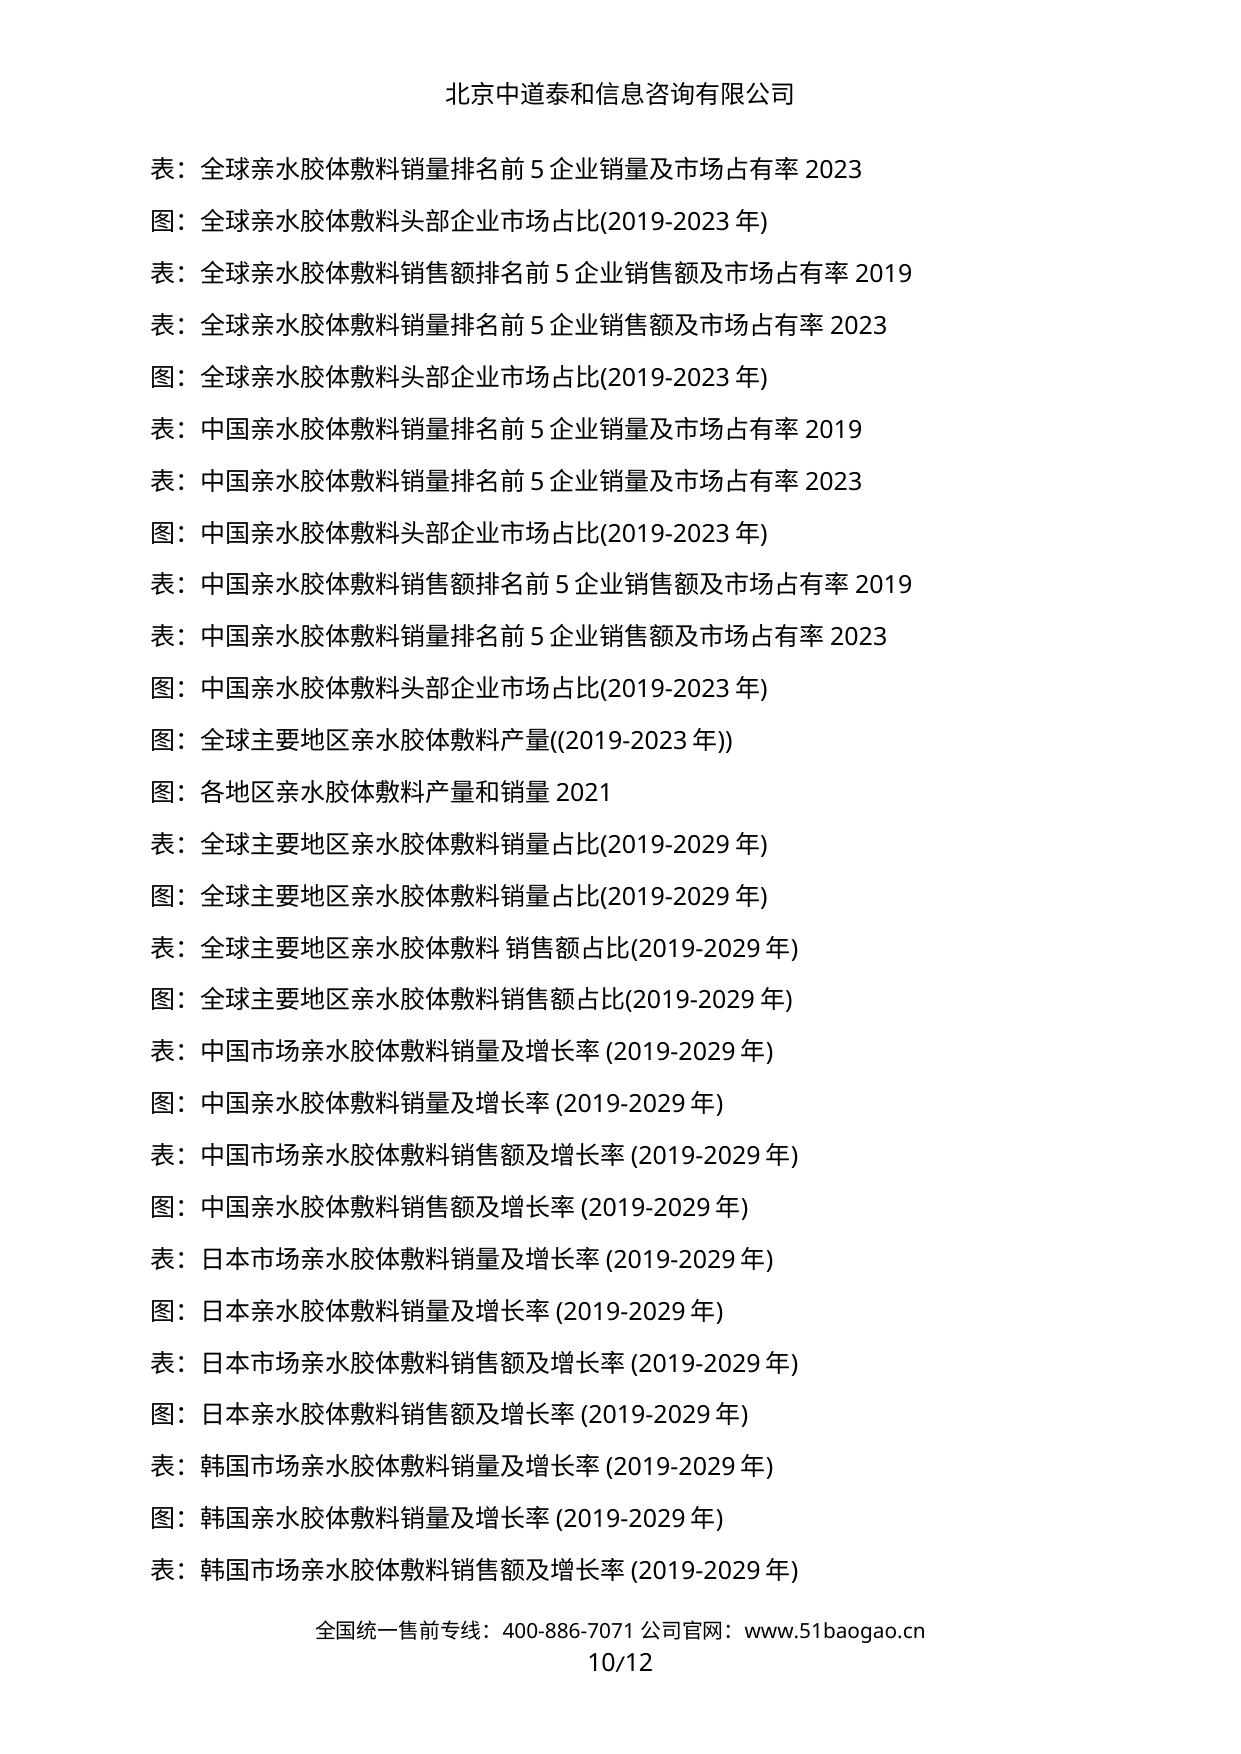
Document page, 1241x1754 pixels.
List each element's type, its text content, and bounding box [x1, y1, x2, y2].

text 表：中国亲水胶体敷料销售额排名前5企业销售额及市场占有率 2019 [150, 565, 1090, 601]
text 图：全球亲水胶体敷料头部企业市场占比(2019-2023年) [150, 357, 1090, 394]
text 表：全球亲水胶体敷料销售额排名前5企业销售额及市场占有率 2019 [150, 254, 1090, 290]
text 表：中国市场亲水胶体敷料销售额及增长率 (2019-2029年) [150, 1136, 1090, 1172]
text 图：日本亲水胶体敷料销量及增长率 (2019-2029年) [150, 1291, 1090, 1327]
text 表：日本市场亲水胶体敷料销售额及增长率 (2019-2029年) [150, 1343, 1090, 1379]
text 表：中国市场亲水胶体敷料销量及增长率 (2019-2029年) [150, 1032, 1090, 1068]
text 图：各地区亲水胶体敷料产量和销量 2021 [150, 772, 1090, 809]
text 图：日本亲水胶体敷料销售额及增长率 (2019-2029年) [150, 1395, 1090, 1431]
text 图：全球主要地区亲水胶体敷料销量占比(2019-2029年) [150, 876, 1090, 912]
text 图：全球主要地区亲水胶体敷料产量((2019-2023年)) [150, 721, 1090, 757]
text 图：全球亲水胶体敷料头部企业市场占比(2019-2023年) [150, 202, 1090, 238]
text 图：中国亲水胶体敷料销量及增长率 (2019-2029年) [150, 1084, 1090, 1120]
text 表：全球主要地区亲水胶体敷料 销售额占比(2019-2029年) [150, 928, 1090, 964]
text 图：中国亲水胶体敷料销售额及增长率 (2019-2029年) [150, 1187, 1090, 1224]
text 表：中国亲水胶体敷料销量排名前5企业销售额及市场占有率 2023 [150, 617, 1090, 653]
text 图：韩国亲水胶体敷料销量及增长率 (2019-2029年) [150, 1499, 1090, 1535]
text 表：全球主要地区亲水胶体敷料销量占比(2019-2029年) [150, 824, 1090, 861]
text 表：中国亲水胶体敷料销量排名前5企业销量及市场占有率 2023 [150, 461, 1090, 497]
text 表：韩国市场亲水胶体敷料销量及增长率 (2019-2029年) [150, 1447, 1090, 1483]
text 图：全球主要地区亲水胶体敷料销售额占比(2019-2029年) [150, 980, 1090, 1016]
text 表：日本市场亲水胶体敷料销量及增长率 (2019-2029年) [150, 1239, 1090, 1276]
text 表：韩国市场亲水胶体敷料销售额及增长率 (2019-2029年) [150, 1551, 1090, 1587]
text 图：中国亲水胶体敷料头部企业市场占比(2019-2023年) [150, 513, 1090, 549]
text 表：全球亲水胶体敷料销量排名前5企业销售额及市场占有率 2023 [150, 306, 1090, 342]
text 表：中国亲水胶体敷料销量排名前5企业销量及市场占有率 2019 [150, 409, 1090, 446]
text 表：全球亲水胶体敷料销量排名前5企业销量及市场占有率 2023 [150, 150, 1090, 186]
text 图：中国亲水胶体敷料头部企业市场占比(2019-2023年) [150, 669, 1090, 705]
